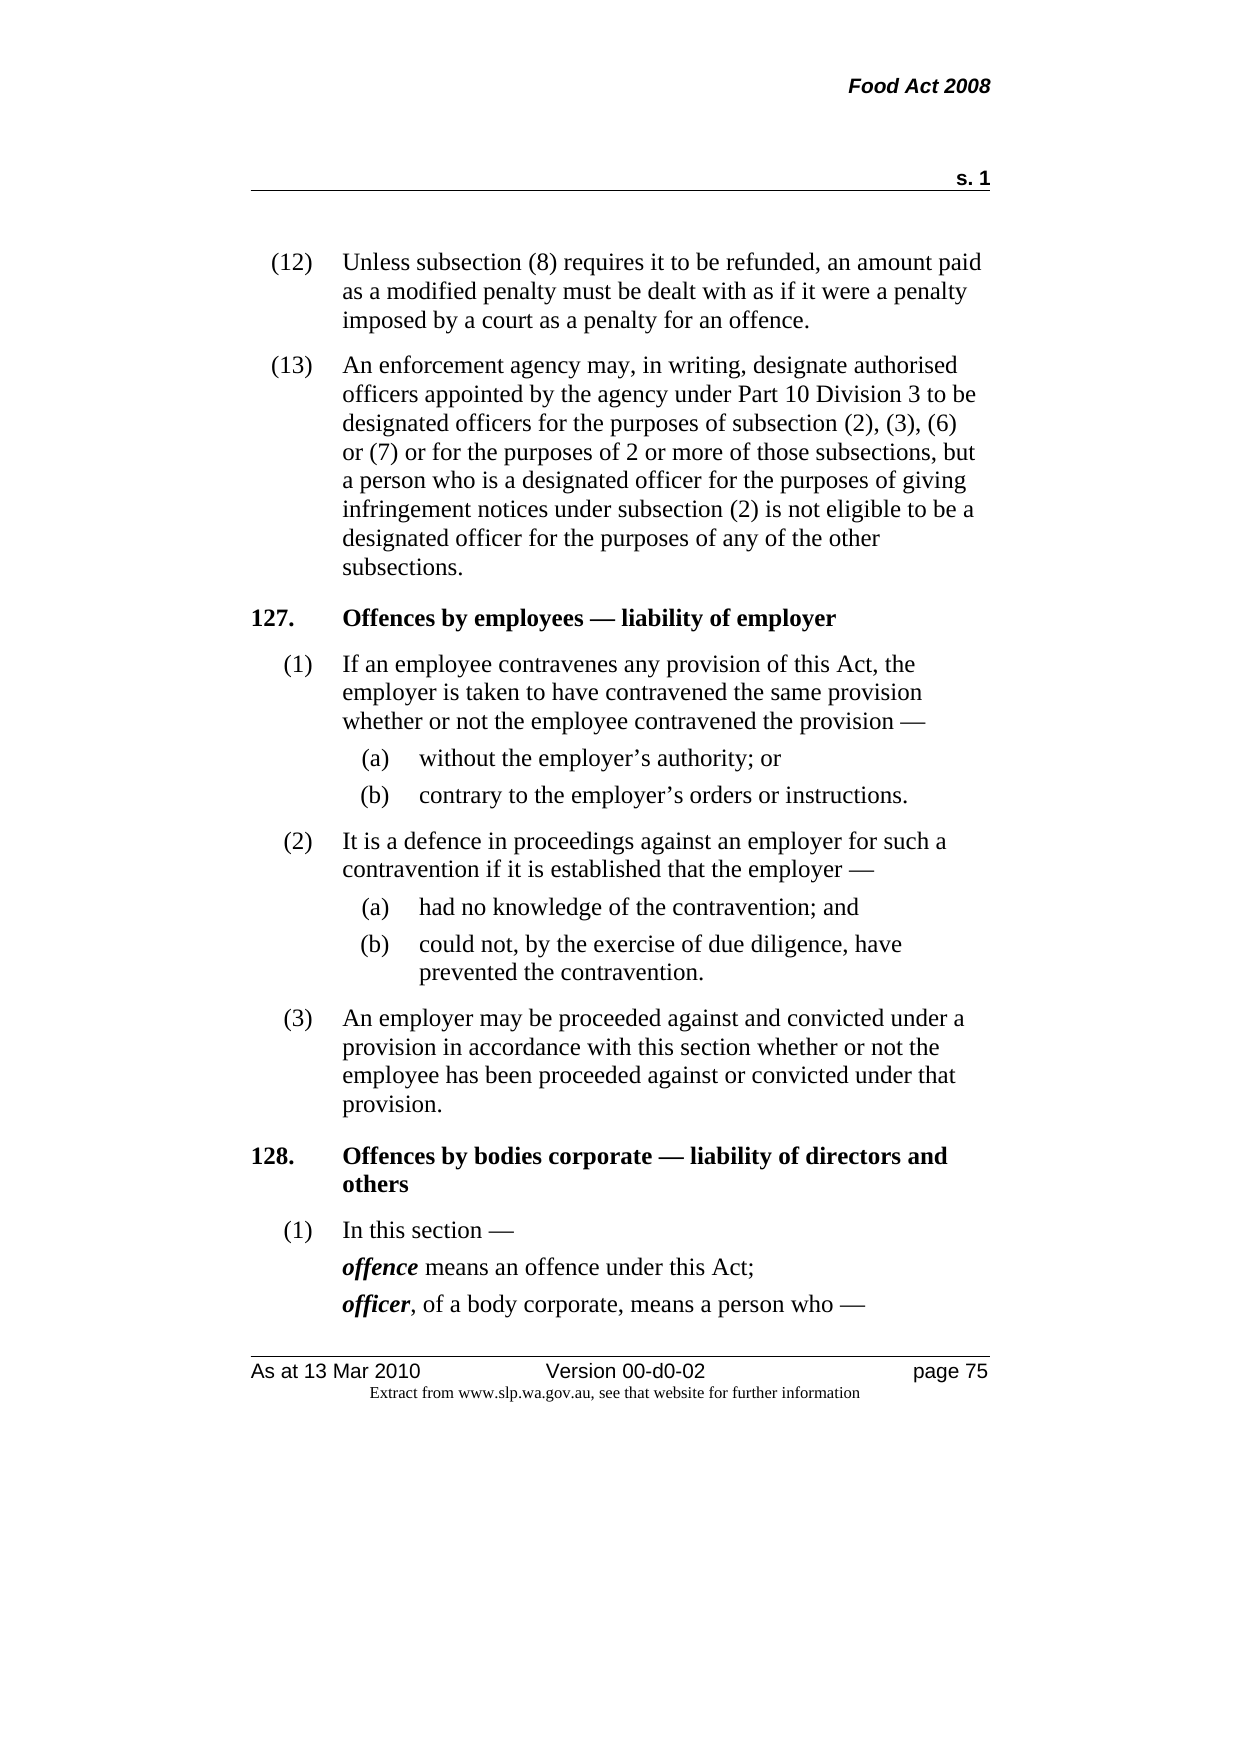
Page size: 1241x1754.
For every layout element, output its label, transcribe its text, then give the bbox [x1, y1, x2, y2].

text (13) An enforcement agency may, in writing, designate authorised officers appointed by the agency under Part 10 Division 3 to be designated officers for the purposes of subsection (2), (3), (6) or (7) or for the purposes of 2 or more of those subsections, but a person who is a designated officer for the purposes of giving infringement notices under subsection (2) is not eligible to be a designated officer for the purposes of any of the other subsections. [251, 350, 990, 580]
text (3) An employer may be proceeded against and convicted under a provision in accordance with this section whether or not the employee has been proceeded against or convicted under that provision. [251, 1003, 990, 1118]
text (2) It is a defence in proceedings against an employer for such a contravention if it is established that the employer — [251, 826, 990, 883]
subtitle 128. Offences by bodies corporate — liability of directors and others [251, 1141, 990, 1198]
text (1) If an employee contravenes any provision of this Act, the employer is taken to have contravened the same provision whether or not the employee contravened the provision — [251, 649, 990, 735]
text (a) without the employer’s authority; or [251, 743, 990, 772]
subtitle 127. Offences by employees — liability of employer [251, 603, 990, 632]
text (b) could not, by the exercise of due diligence, have prevented the contravention. [251, 929, 990, 986]
text offence means an offence under this Act; [251, 1252, 990, 1281]
text (a) had no knowledge of the contravention; and [251, 892, 990, 920]
text (1) In this section — [251, 1215, 990, 1244]
text (12) Unless subsection (8) requires it to be refunded, an amount paid as a modified penalty must be dealt with as if it were a penalty imposed by a court as a penalty for an offence. [251, 247, 990, 334]
text officer, of a body corporate, means a person who — [251, 1289, 990, 1318]
text (b) contrary to the employer’s orders or instructions. [251, 780, 990, 809]
